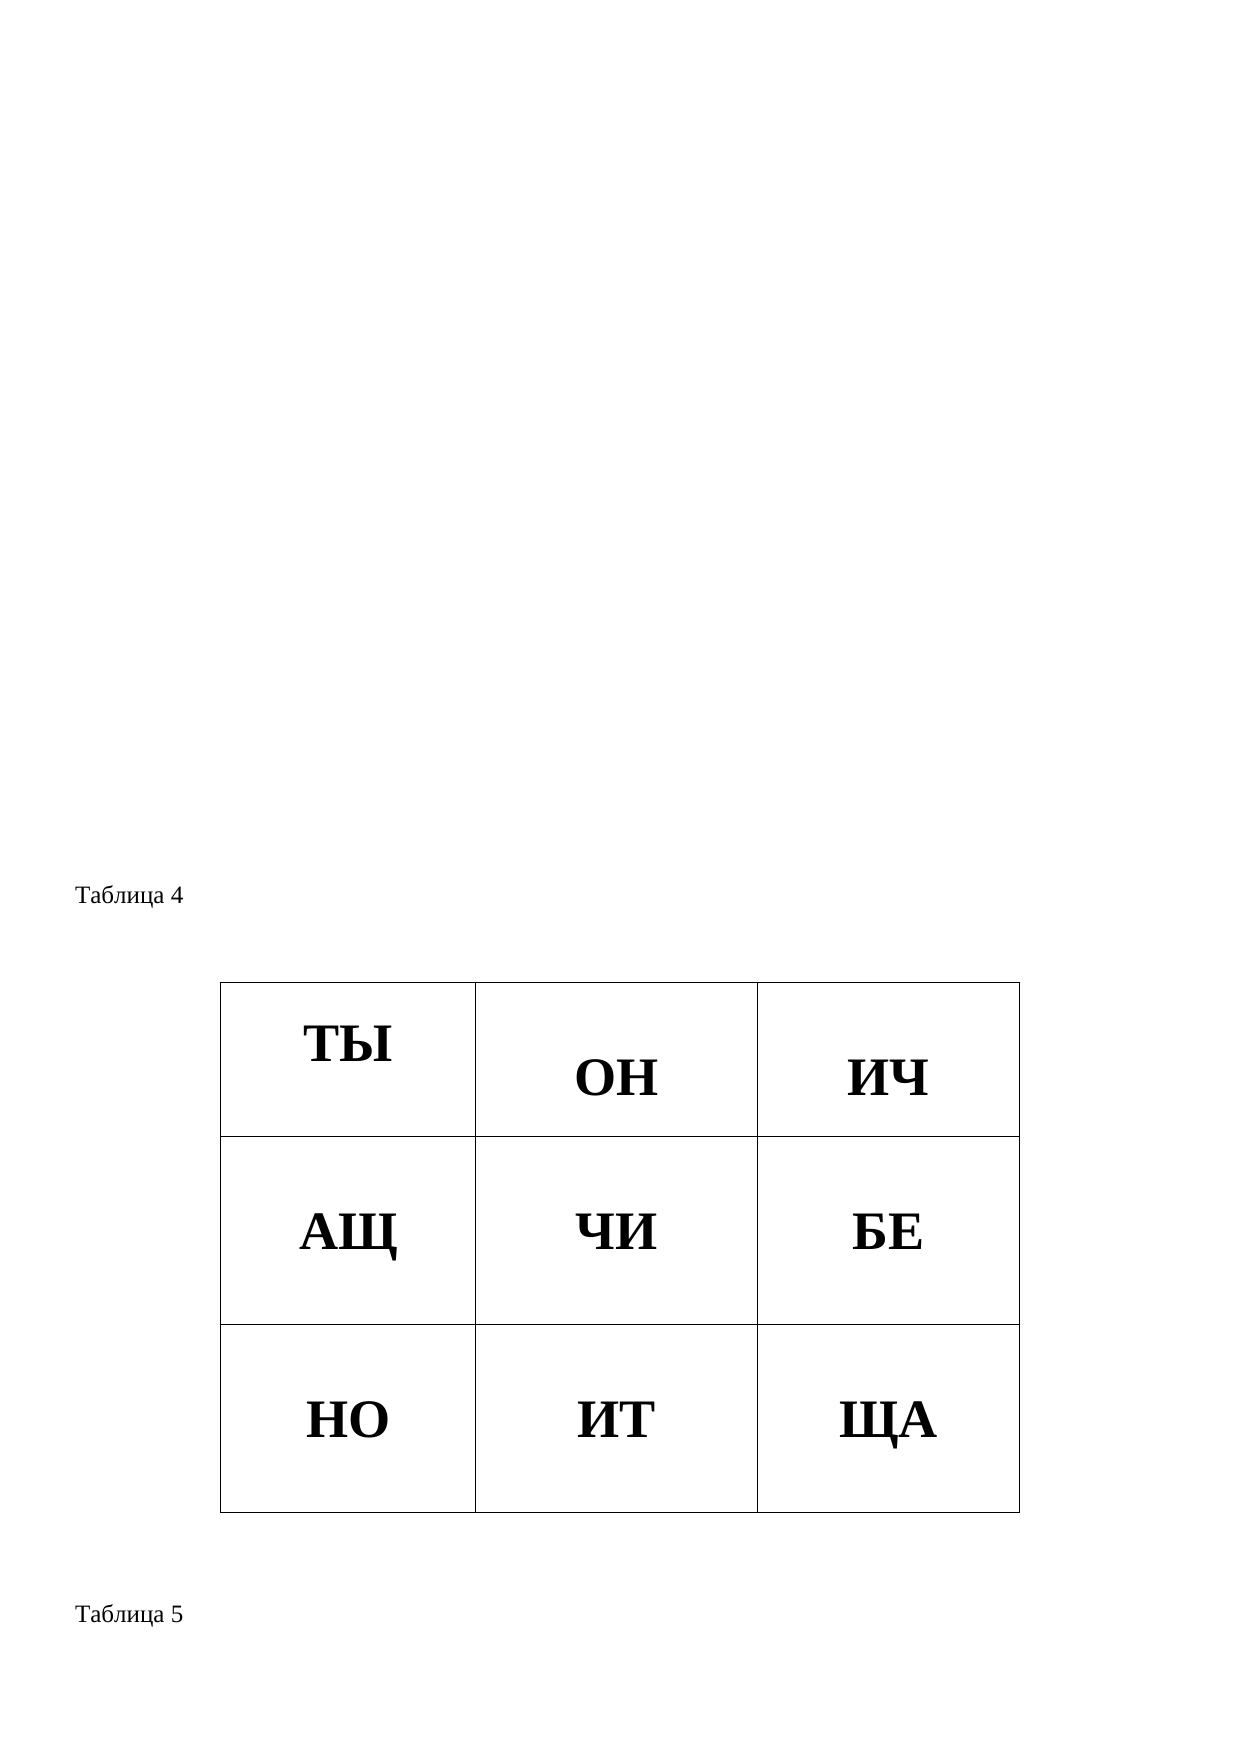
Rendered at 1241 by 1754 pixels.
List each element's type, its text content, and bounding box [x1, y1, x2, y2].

table_cell НО [221, 1325, 475, 1512]
text Таблица 5 [75, 1599, 1165, 1627]
table_cell БЕ [758, 1137, 1019, 1324]
table_cell АЩ [221, 1137, 475, 1324]
table_header ОН [476, 983, 757, 1136]
table_header ИЧ [758, 983, 1019, 1136]
table_cell ИТ [476, 1325, 757, 1512]
table_cell ЧИ [476, 1137, 757, 1324]
text Таблица 4 [75, 880, 1165, 909]
table_header ТЫ [221, 983, 475, 1136]
table_cell ЩА [758, 1325, 1019, 1512]
